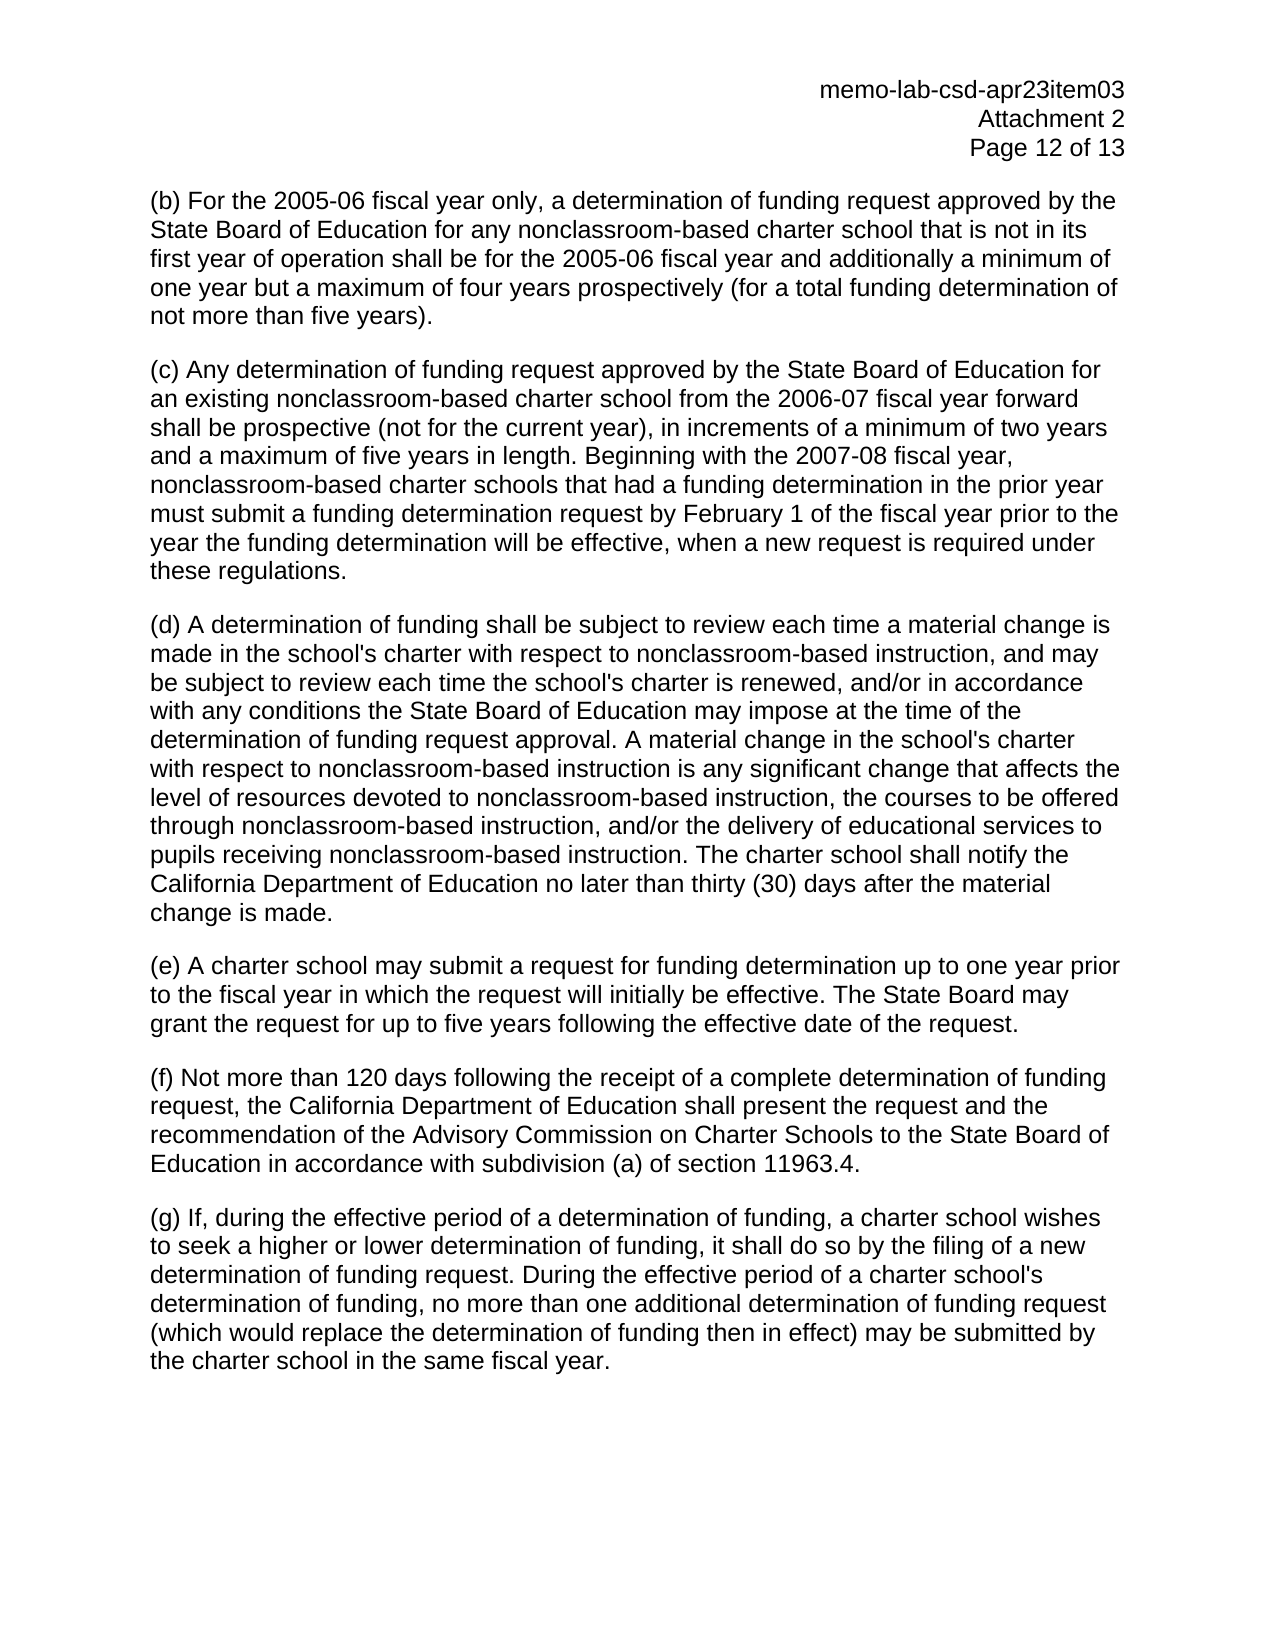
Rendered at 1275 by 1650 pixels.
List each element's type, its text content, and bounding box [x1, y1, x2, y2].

text (e) A charter school may submit a request for funding determination up to one year prior to the fiscal year in which the request will initially be effective. The State Board may grant the request for up to five years following the effective date of the request. [150, 951, 1125, 1037]
text (b) For the 2005-06 fiscal year only, a determination of funding request approved by the State Board of Education for any nonclassroom-based charter school that is not in its first year of operation shall be for the 2005-06 fiscal year and additionally a minimum of one year but a maximum of four years prospectively (for a total funding determination of not more than five years). [150, 186, 1125, 330]
text (c) Any determination of funding request approved by the State Board of Education for an existing nonclassroom-based charter school from the 2006-07 fiscal year forward shall be prospective (not for the current year), in increments of a minimum of two years and a maximum of five years in length. Beginning with the 2007-08 fiscal year, nonclassroom-based charter schools that had a funding determination in the prior year must submit a funding determination request by February 1 of the fiscal year prior to the year the funding determination will be effective, when a new request is required under these regulations. [150, 355, 1125, 585]
text (f) Not more than 120 days following the receipt of a complete determination of funding request, the California Department of Education shall present the request and the recommendation of the Advisory Commission on Charter Schools to the State Board of Education in accordance with subdivision (a) of section 11963.4. [150, 1062, 1125, 1177]
text (g) If, during the effective period of a determination of funding, a charter school wishes to seek a higher or lower determination of funding, it shall do so by the filing of a new determination of funding request. During the effective period of a charter school's determination of funding, no more than one additional determination of funding request (which would replace the determination of funding then in effect) may be submitted by the charter school in the same fiscal year. [150, 1202, 1125, 1375]
text (d) A determination of funding shall be subject to review each time a material change is made in the school's charter with respect to nonclassroom-based instruction, and may be subject to review each time the school's charter is renewed, and/or in accordance with any conditions the State Board of Education may impose at the time of the determination of funding request approval. A material change in the school's charter with respect to nonclassroom-based instruction is any significant change that affects the level of resources devoted to nonclassroom-based instruction, the courses to be offered through nonclassroom-based instruction, and/or the delivery of educational services to pupils receiving nonclassroom-based instruction. The charter school shall notify the California Department of Education no later than thirty (30) days after the material change is made. [150, 610, 1125, 926]
